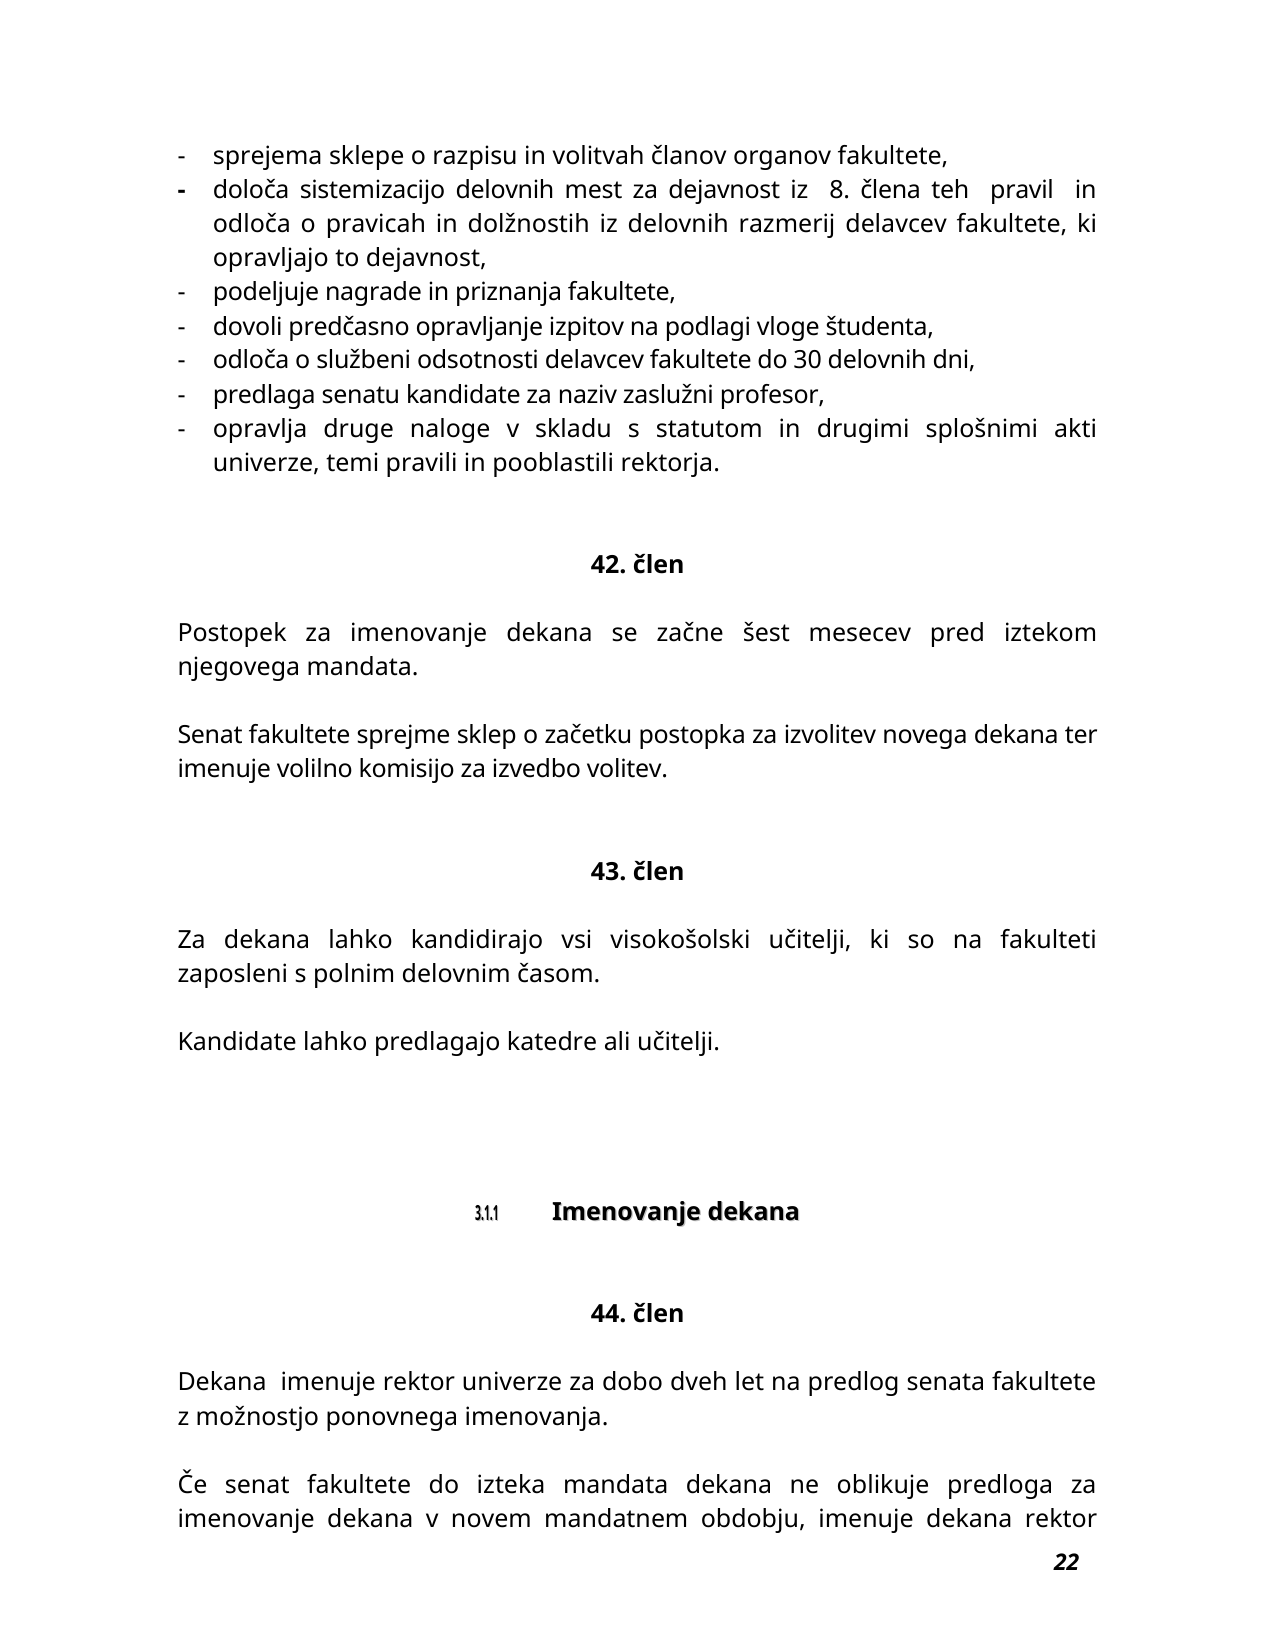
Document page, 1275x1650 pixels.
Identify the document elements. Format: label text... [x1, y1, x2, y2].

list podeljuje nagrade in priznanja fakultete, [177, 274, 1098, 308]
list opravlja druge naloge v skladu s statutom in drugimi splošnimi akti univerze, temi pravili in pooblastili rektorja. [177, 410, 1098, 478]
text Kandidate lahko predlagajo katedre ali učitelji. [177, 1023, 1098, 1057]
list sprejema sklepe o razpisu in volitvah članov organov fakultete, [177, 138, 1098, 172]
list odloča o službeni odsotnosti delavcev fakultete do 30 delovnih dni, [177, 342, 1098, 376]
text 42. člen [177, 547, 1098, 581]
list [177, 1466, 1098, 1534]
list predlaga senatu kandidate za naziv zaslužni profesor, [177, 376, 1098, 410]
list Dekana imenuje rektor univerze za dobo dveh let na predlog senata fakultete z možnostjo ponovnega imenovanja. [177, 1364, 1098, 1432]
list 44. člen [177, 1296, 1098, 1330]
text Senat fakultete sprejme sklep o začetku postopka za izvolitev novega dekana ter imenuje volilno komisijo za izvedbo volitev. [177, 717, 1098, 785]
text Za dekana lahko kandidirajo vsi visokošolski učitelji, ki so na fakulteti zaposleni s polnim delovnim časom. [177, 921, 1098, 989]
list določa sistemizacijo delovnih mest za dejavnost iz 8. člena teh pravil in odloča o pravicah in dolžnostih iz delovnih razmerij delavcev fakultete, ki opravljajo to dejavnost, [177, 172, 1098, 274]
subtitle Imenovanje dekana [177, 1194, 1098, 1228]
text 43. člen [177, 853, 1098, 887]
text Postopek za imenovanje dekana se začne šest mesecev pred iztekom njegovega mandata. [177, 615, 1098, 683]
list dovoli predčasno opravljanje izpitov na podlagi vloge študenta, [177, 308, 1098, 342]
